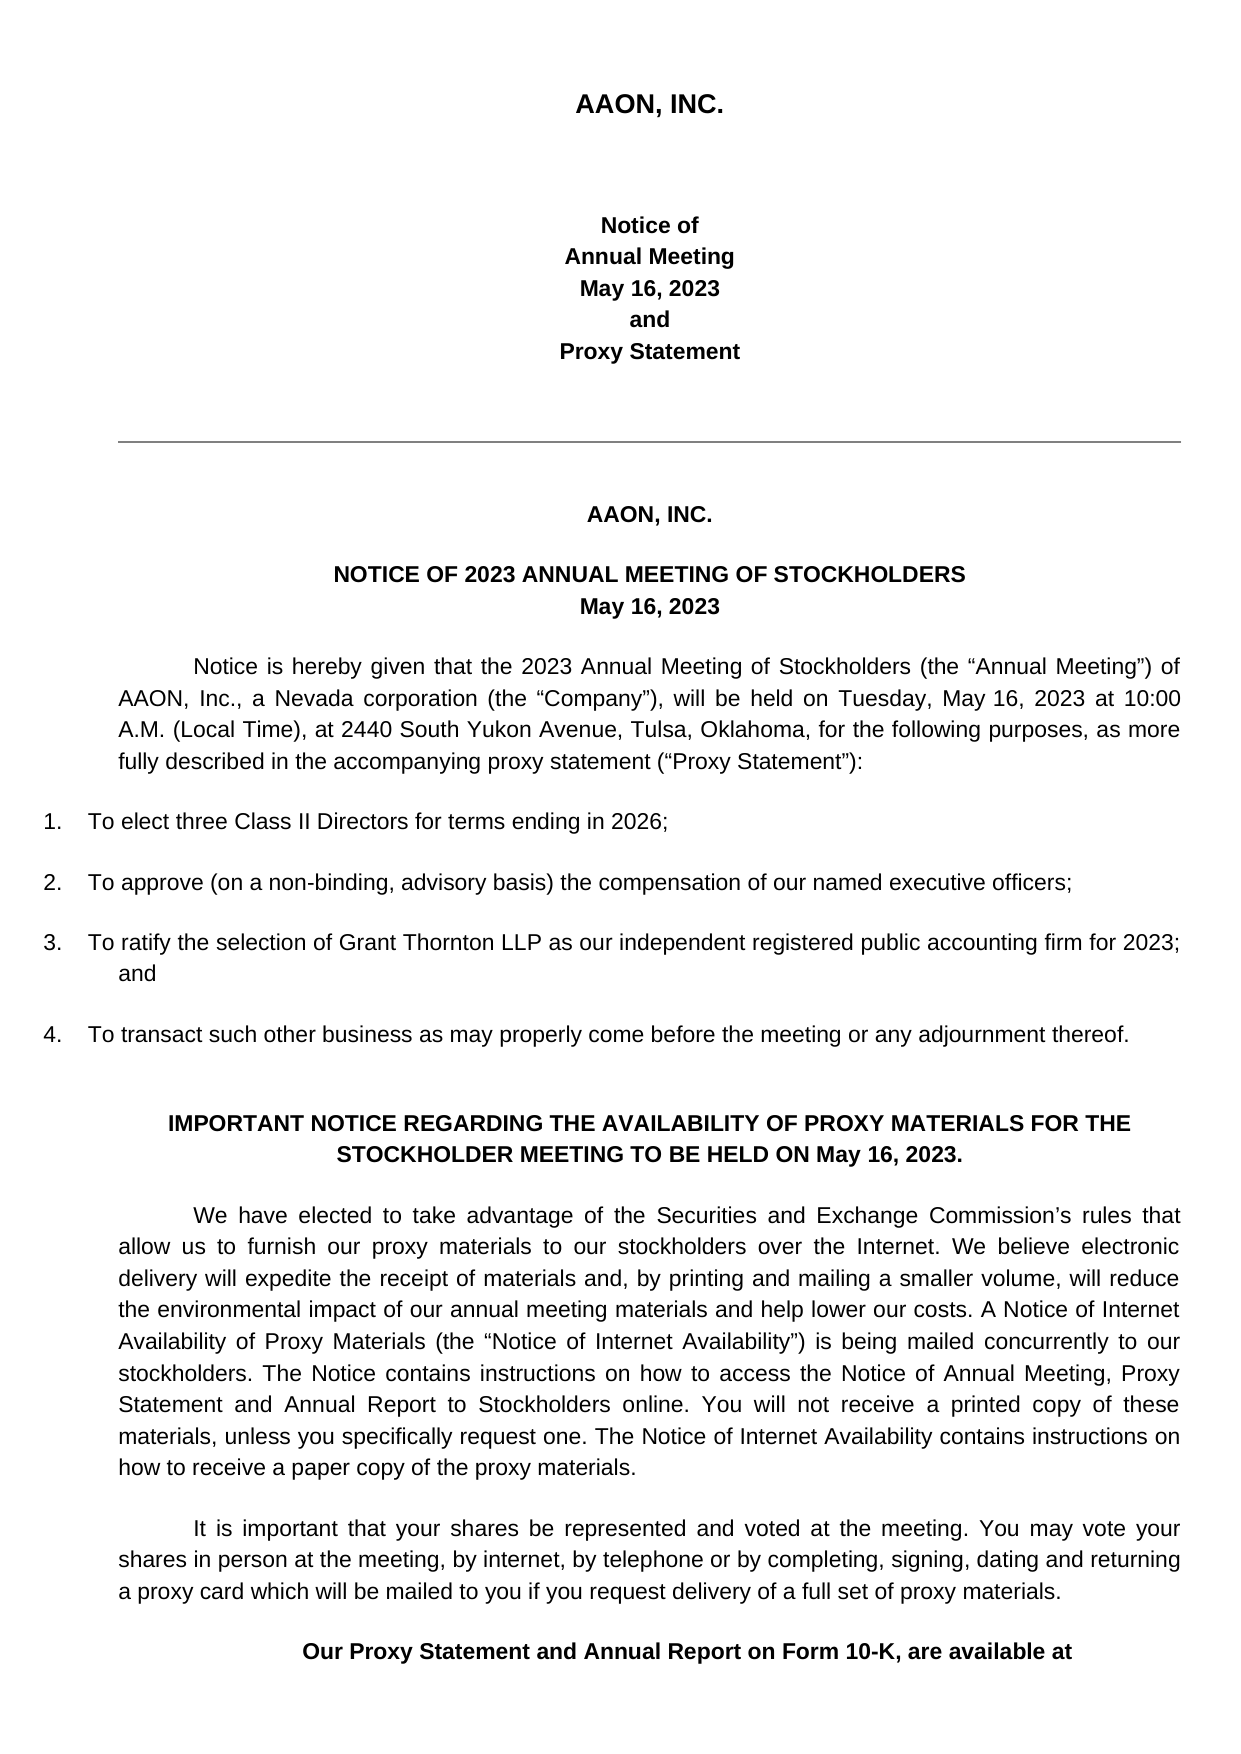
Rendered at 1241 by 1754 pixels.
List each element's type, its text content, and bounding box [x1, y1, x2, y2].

text Annual Meeting [118, 243, 1181, 269]
text It is important that your shares be represented and voted at the meeting. You may vote your shares in person at the meeting, by internet, by telephone or by completing, signing, dating and returning a proxy card which will be mailed to you if you request delivery of a full set of proxy materials. [118, 1514, 1181, 1604]
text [118, 1638, 1181, 1664]
text May 16, 2023 [118, 275, 1181, 301]
text IMPORTANT NOTICE REGARDING THE AVAILABILITY OF PROXY MATERIALS FOR THE STOCKHOLDER MEETING TO BE HELD ON May 16, 2023. [118, 1110, 1181, 1168]
text 3. To ratify the selection of Grant Thornton LLP as our independent registered public accounting firm for 2023; and [43, 929, 1181, 987]
text and [118, 306, 1181, 333]
text AAON, INC. [118, 501, 1181, 527]
text Notice is hereby given that the 2023 Annual Meeting of Stockholders (the “Annual Meeting”) of AAON, Inc., a Nevada corporation (the “Company”), will be held on Tuesday, May 16, 2023 at 10:00 A.M. (Local Time), at 2440 South Yukon Avenue, Tulsa, Oklahoma, for the following purposes, as more fully described in the accompanying proxy statement (“Proxy Statement”): [118, 653, 1181, 774]
text Proxy Statement [118, 338, 1181, 364]
text Notice of [118, 212, 1181, 238]
text 4. To transact such other business as may properly come before the meeting or any adjournment thereof. [43, 1021, 1181, 1047]
text NOTICE OF 2023 ANNUAL MEETING OF STOCKHOLDERS [118, 561, 1181, 588]
text 1. To elect three Class II Directors for terms ending in 2026; [43, 808, 1181, 834]
text We have elected to take advantage of the Securities and Exchange Commission’s rules that allow us to furnish our proxy materials to our stockholders over the Internet. We believe electronic delivery will expedite the receipt of materials and, by printing and mailing a smaller volume, will reduce the environmental impact of our annual meeting materials and help lower our costs. A Notice of Internet Availability of Proxy Materials (the “Notice of Internet Availability”) is being mailed concurrently to our stockholders. The Notice contains instructions on how to access the Notice of Annual Meeting, Proxy Statement and Annual Report to Stockholders online. You will not receive a printed copy of these materials, unless you specifically request one. The Notice of Internet Availability contains instructions on how to receive a paper copy of the proxy materials. [118, 1202, 1181, 1481]
text May 16, 2023 [118, 593, 1181, 619]
text AAON, INC. [118, 88, 1181, 119]
text 2. To approve (on a non-binding, advisory basis) the compensation of our named executive officers; [43, 868, 1181, 895]
